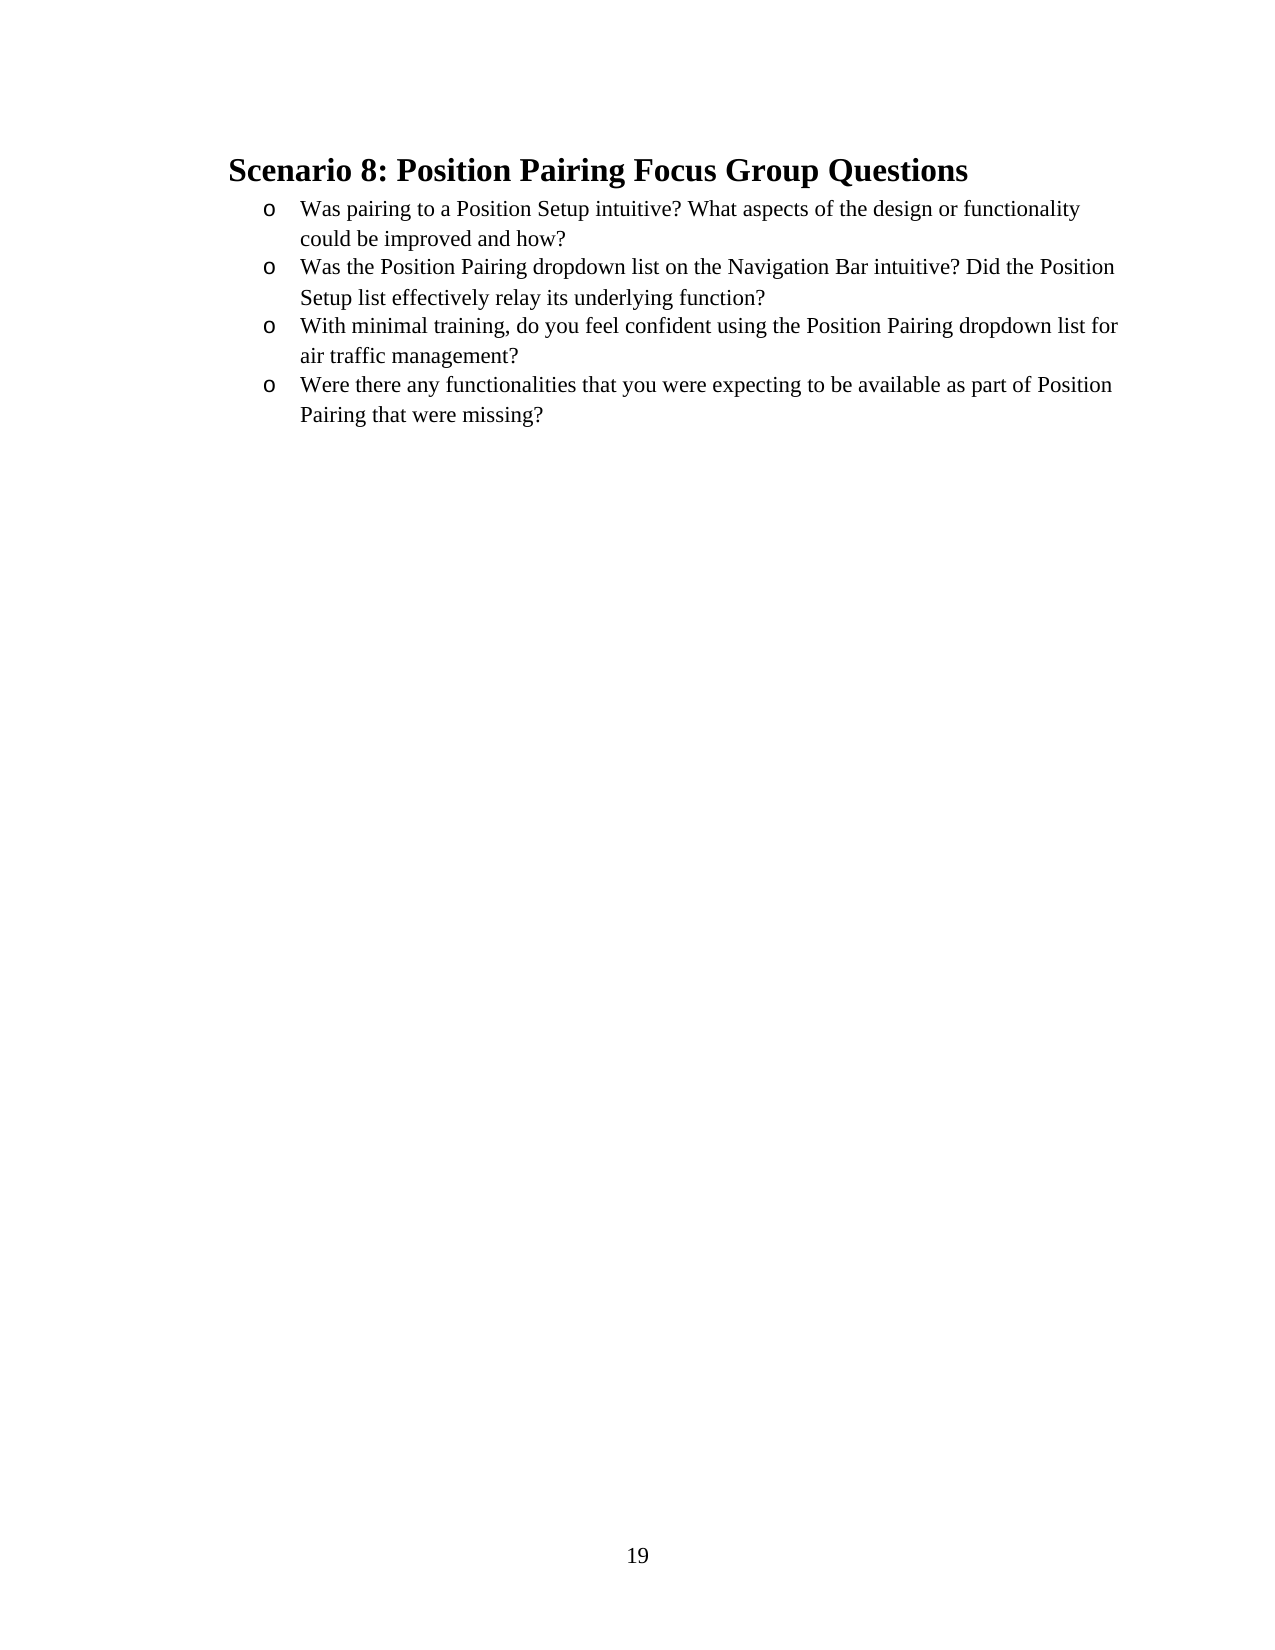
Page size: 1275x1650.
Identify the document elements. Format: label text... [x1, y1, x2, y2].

list Were there any functionalities that you were expecting to be available as part of Position Pairing that were missing? [262, 371, 1125, 427]
list Was the Position Pairing dropdown list on the Navigation Bar intuitive? Did the Position Setup list effectively relay its underlying function? [262, 253, 1125, 310]
list Was pairing to a Position Setup intuitive? What aspects of the design or functionality could be improved and how? [262, 194, 1125, 251]
subtitle Scenario 8: Position Pairing Focus Group Questions [228, 150, 1125, 188]
list With minimal training, do you feel confident using the Position Pairing dropdown list for air traffic management? [262, 312, 1125, 369]
